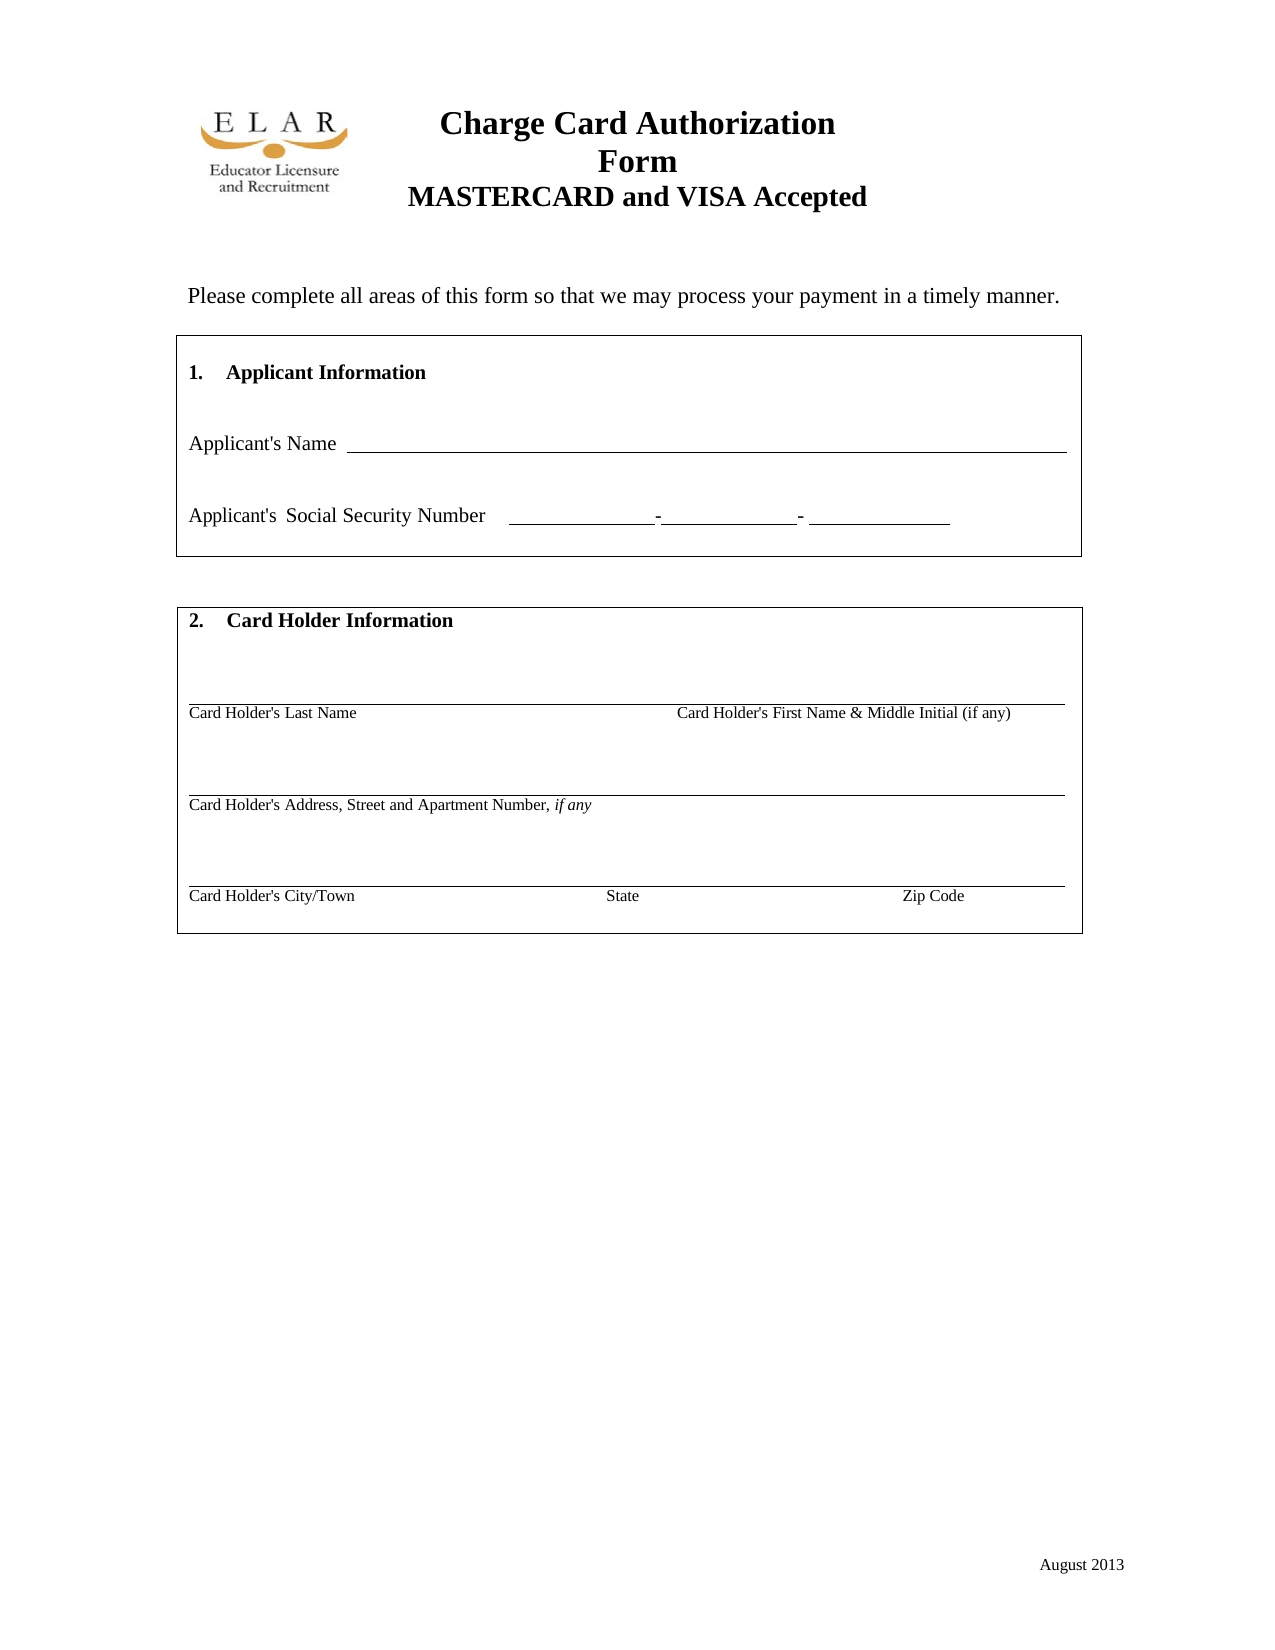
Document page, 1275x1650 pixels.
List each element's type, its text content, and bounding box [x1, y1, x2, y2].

picture [200, 101, 348, 196]
subtitle MASTERCARD and VISA Accepted [396, 180, 880, 213]
text Please complete all areas of this form so that we may process your payment in a timely manner. [187, 282, 1137, 309]
text Charge Card Authorization Form [396, 104, 879, 180]
